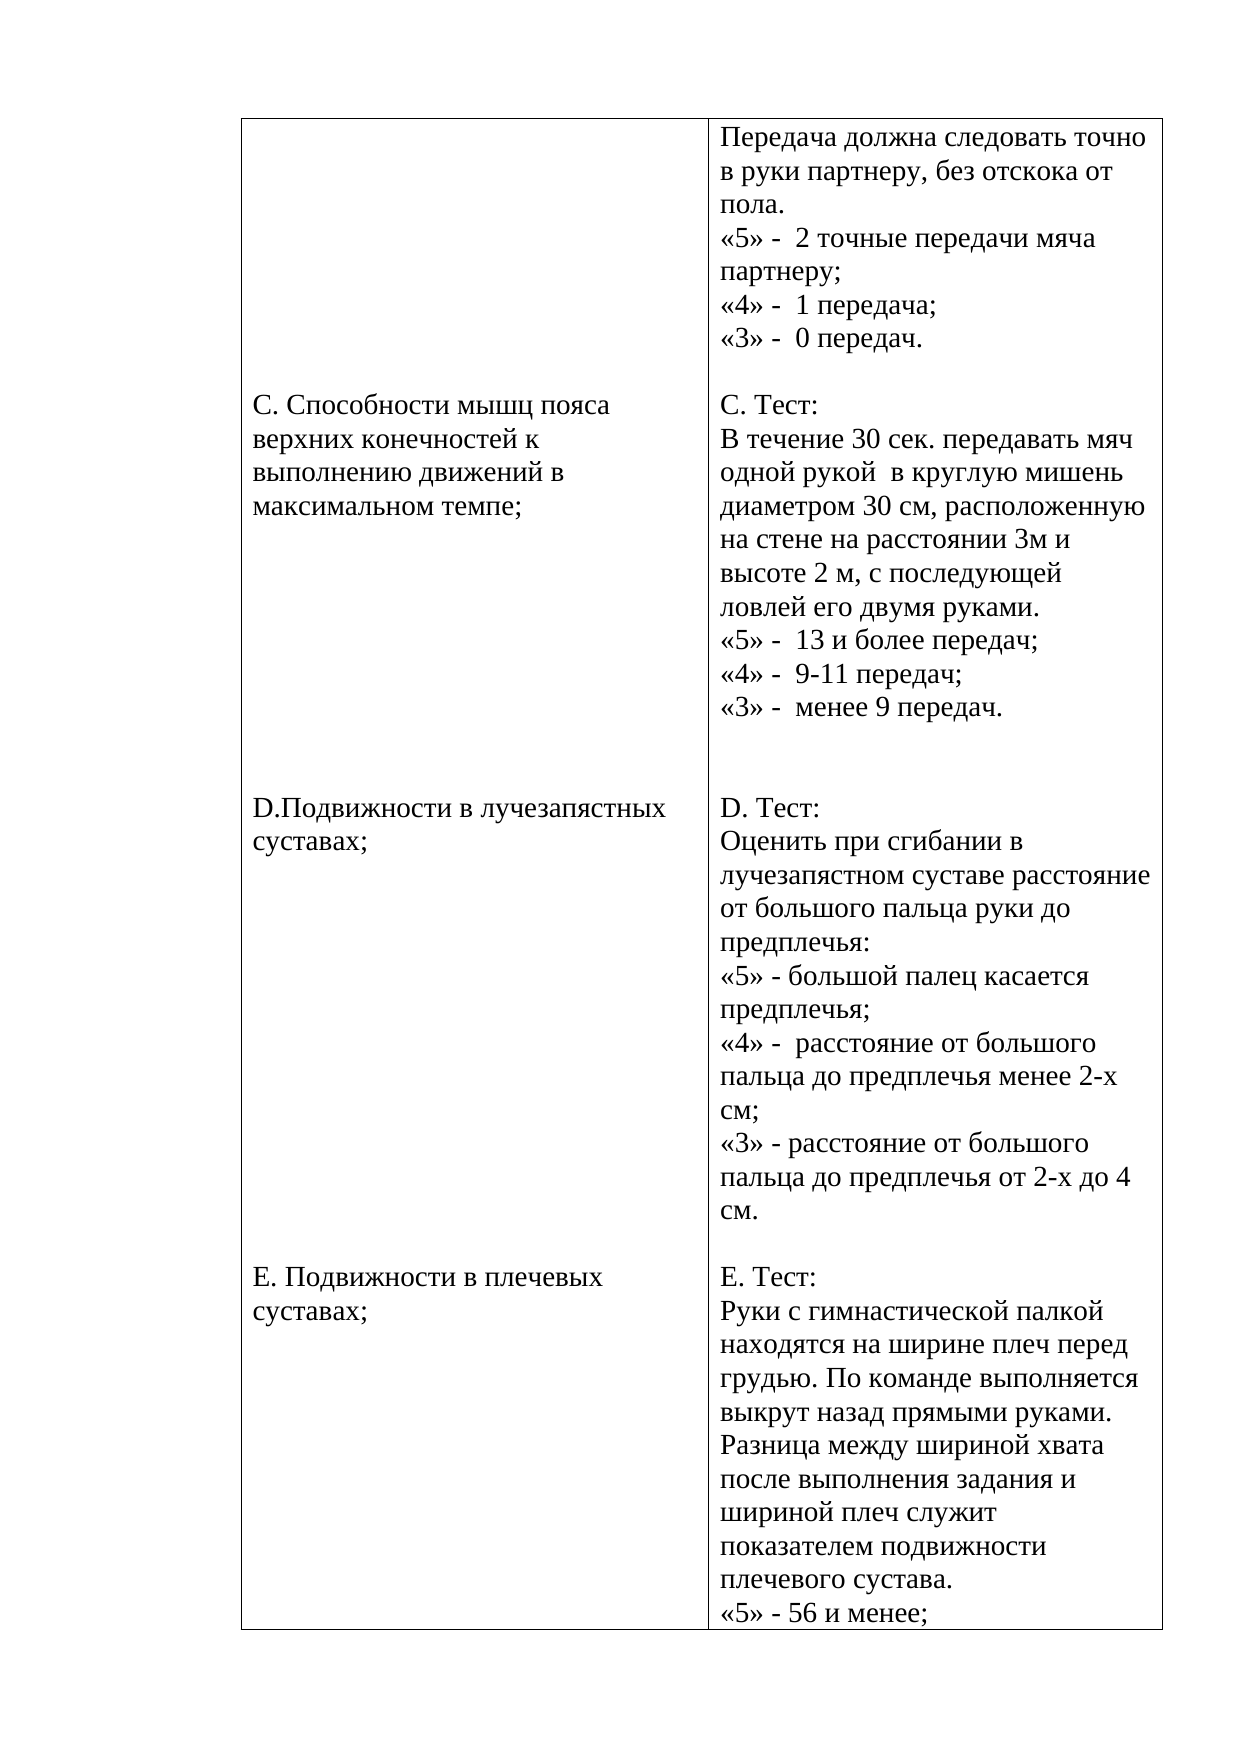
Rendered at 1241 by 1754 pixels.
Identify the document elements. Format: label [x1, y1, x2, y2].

table_cell [709, 119, 1162, 1628]
table_cell [242, 119, 708, 1628]
